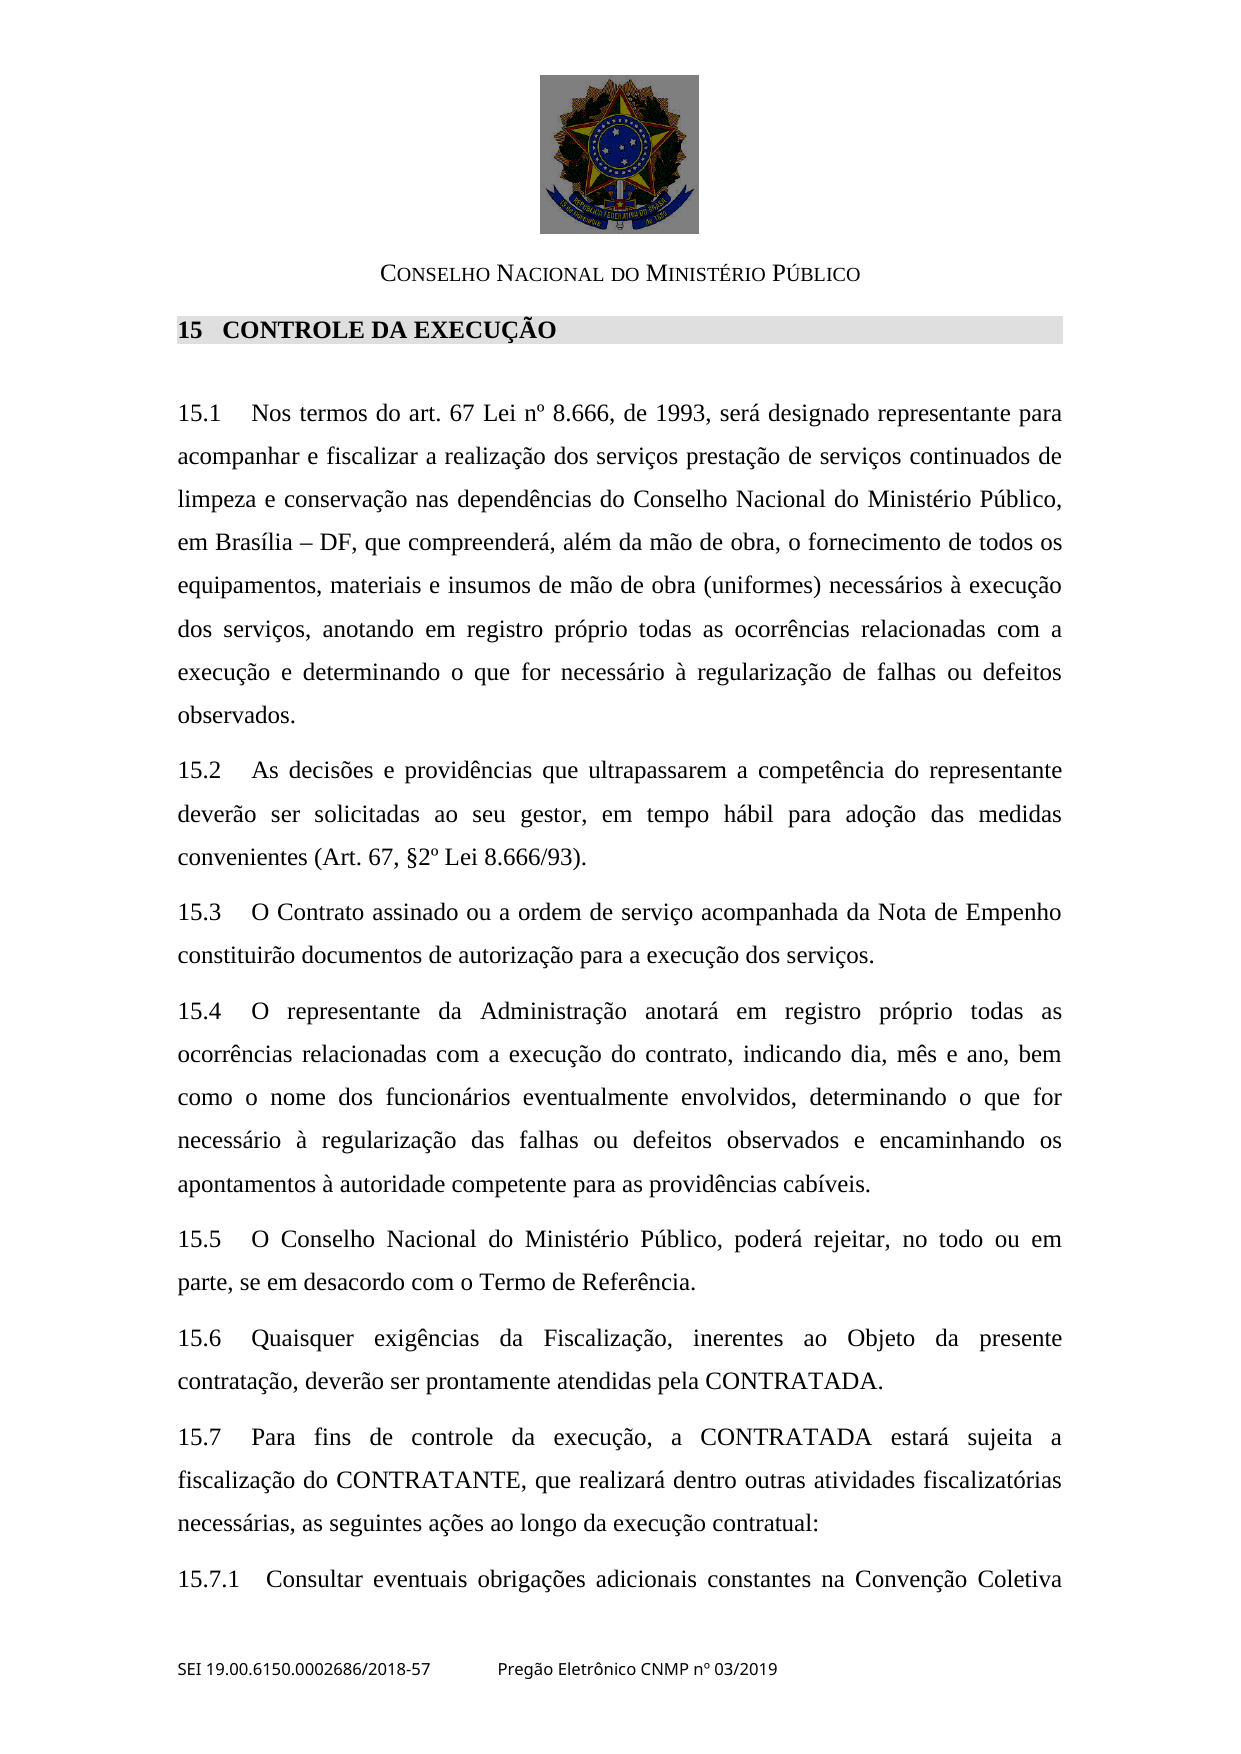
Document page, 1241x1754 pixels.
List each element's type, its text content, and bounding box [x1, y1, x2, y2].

subtitle O Contrato assinado ou a ordem de serviço acompanhada da Nota de Empenho constituirão documentos de autorização para a execução dos serviços. [177, 897, 1063, 969]
subtitle As decisões e providências que ultrapassarem a competência do representante deverão ser solicitadas ao seu gestor, em tempo hábil para adoção das medidas convenientes (Art. 67, §2º Lei 8.666/93). [177, 756, 1063, 871]
subtitle O representante da Administração anotará em registro próprio todas as ocorrências relacionadas com a execução do contrato, indicando dia, mês e ano, bem como o nome dos funcionários eventualmente envolvidos, determinando o que for necessário à regularização das falhas ou defeitos observados e encaminhando os apontamentos à autoridade competente para as providências cabíveis. [177, 996, 1063, 1197]
subtitle Nos termos do art. 67 Lei nº 8.666, de 1993, será designado representante para acompanhar e fiscalizar a realização dos serviços prestação de serviços continuados de limpeza e conservação nas dependências do Conselho Nacional do Ministério Público, em Brasília – DF, que compreenderá, além da mão de obra, o fornecimento de todos os equipamentos, materiais e insumos de mão de obra (uniformes) necessários à execução dos serviços, anotando em registro próprio todas as ocorrências relacionadas com a execução e determinando o que for necessário à regularização de falhas ou defeitos observados. [177, 398, 1063, 729]
subtitle Para fins de controle da execução, a CONTRATADA estará sujeita a fiscalização do CONTRATANTE, que realizará dentro outras atividades fiscalizatórias necessárias, as seguintes ações ao longo da execução contratual: [177, 1422, 1063, 1537]
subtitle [177, 1564, 1063, 1592]
subtitle CONTROLE DA EXECUÇÃO [177, 316, 1063, 344]
subtitle O Conselho Nacional do Ministério Público, poderá rejeitar, no todo ou em parte, se em desacordo com o Termo de Referência. [177, 1224, 1063, 1296]
subtitle Quaisquer exigências da Fiscalização, inerentes ao Objeto da presente contratação, deverão ser prontamente atendidas pela CONTRATADA. [177, 1323, 1063, 1395]
